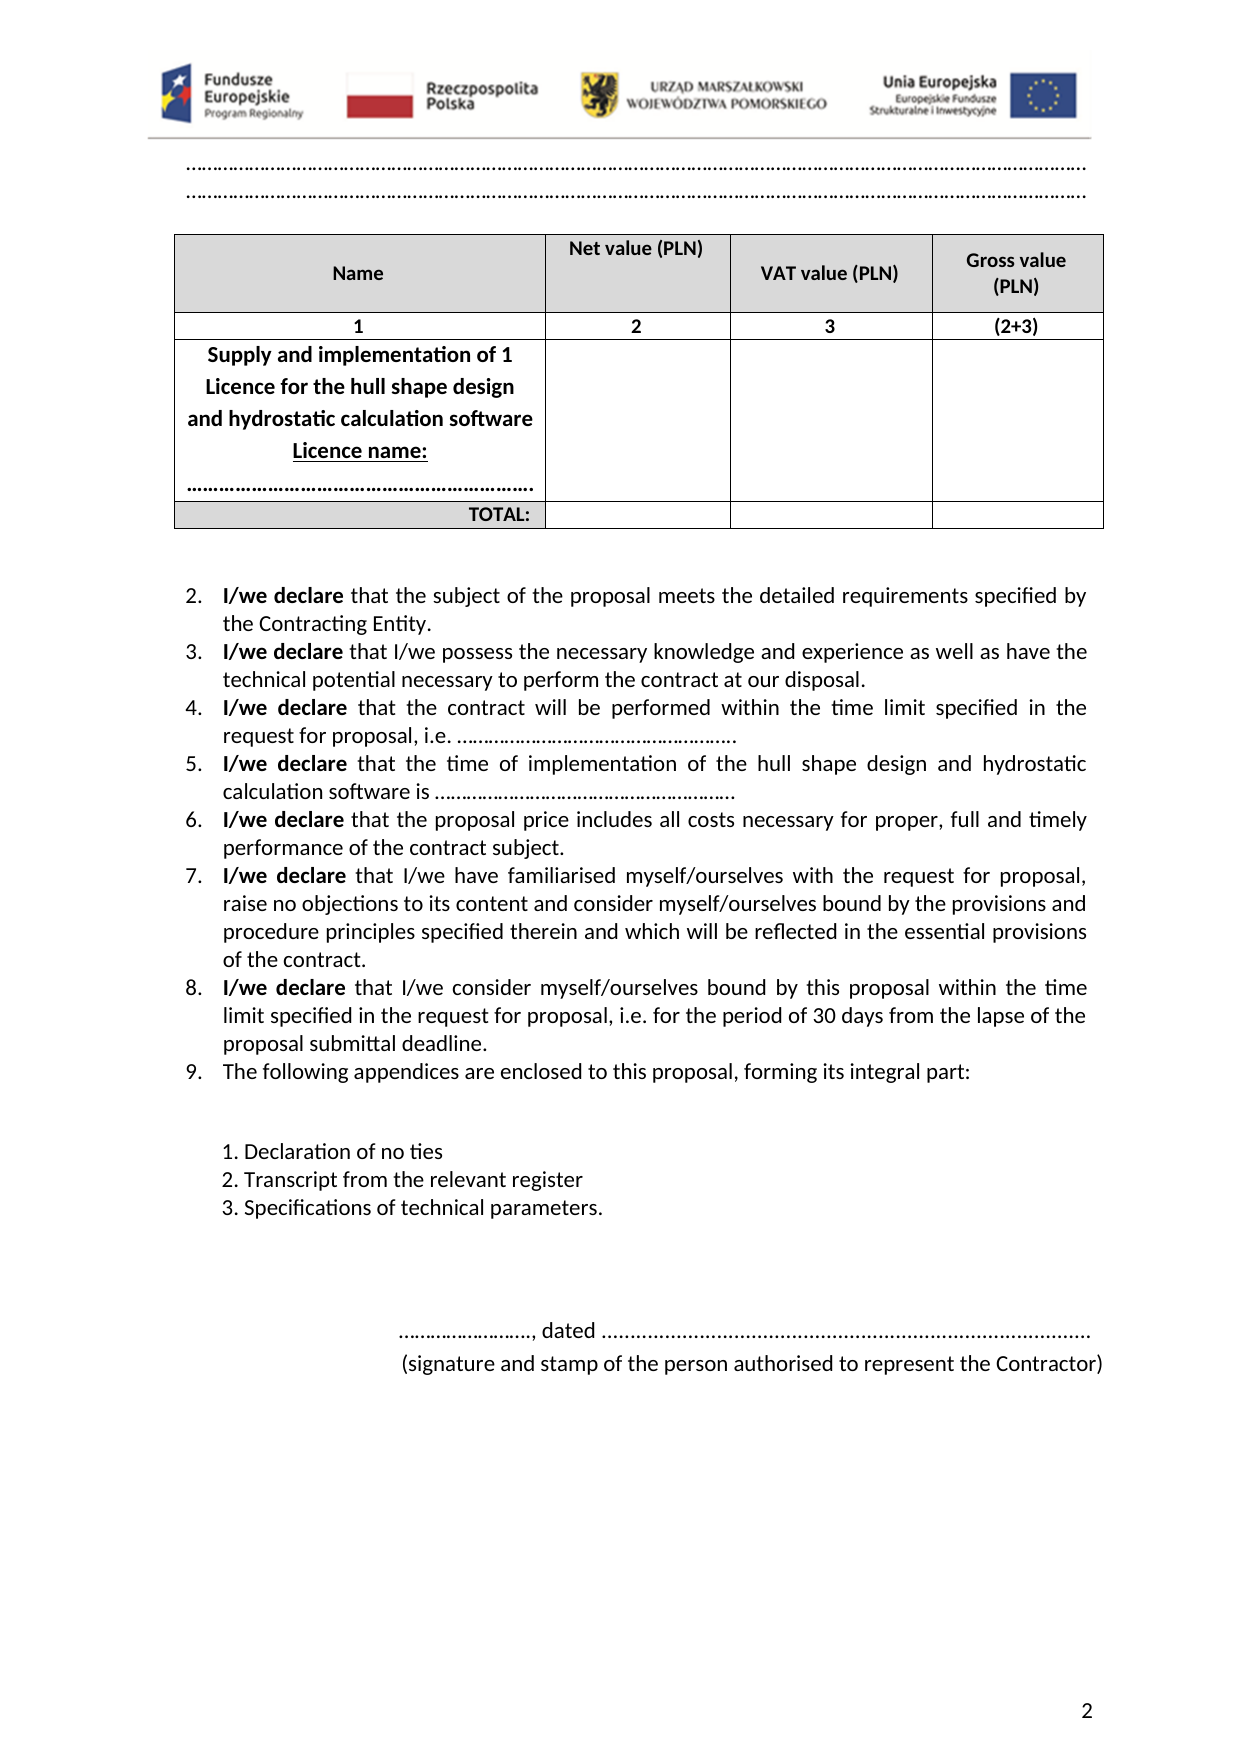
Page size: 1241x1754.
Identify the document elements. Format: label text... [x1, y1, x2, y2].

picture [147, 50, 1093, 142]
table_header Name [175, 235, 545, 312]
table_cell 2 [546, 313, 730, 339]
list I/we declare that the time of implementation of the hull shape design and hydrostatic calculation software is ………………………………………………… [185, 749, 1088, 805]
list I/we declare that the proposal price includes all costs necessary for proper, full and timely performance of the contract subject. [185, 805, 1088, 861]
table_cell [546, 502, 730, 528]
table_header Gross value (PLN) [933, 235, 1103, 312]
table_cell [731, 502, 932, 528]
table_cell TOTAL: [175, 502, 545, 528]
text 2. Transcript from the relevant register [148, 1165, 1093, 1193]
list I/we declare that I/we consider myself/ourselves bound by this proposal within the time limit specified in the request for proposal, i.e. for the period of 30 days from the lapse of the proposal submittal deadline. [185, 973, 1088, 1058]
table_cell [731, 340, 932, 501]
list I/we declare that I/we have familiarised myself/ourselves with the request for proposal, raise no objections to its content and consider myself/ourselves bound by the provisions and procedure principles specified therein and which will be reflected in the essential provisions of the contract. [185, 861, 1088, 973]
text 3. Specifications of technical parameters. [148, 1193, 1093, 1221]
text (signature and stamp of the person authorised to represent the Contractor) [148, 1349, 1104, 1377]
text ……………………., dated ..................................................................................... [148, 1316, 1093, 1344]
table_cell (2+3) [933, 313, 1103, 339]
table_cell [546, 340, 730, 501]
list The following appendices are enclosed to this proposal, forming its integral part: [185, 1058, 1099, 1085]
table_cell [933, 340, 1103, 501]
text ……………………………………………………………………………………………………………………………………………………………………………………………………………………………………………………………………………………………………………… [186, 148, 1088, 176]
table_header VAT value (PLN) [731, 235, 932, 312]
table_cell 1 [175, 313, 545, 339]
text 1. Declaration of no ties [148, 1137, 1093, 1165]
list I/we declare that the contract will be performed within the time limit specified in the request for proposal, i.e. …………………………………………….. [185, 693, 1088, 749]
list I/we declare that the subject of the proposal meets the detailed requirements specified by the Contracting Entity. [185, 581, 1088, 637]
table_cell Supply and implementation of 1 Licence for the hull shape design and hydrostatic calculation software Licence name: ………………………………………………………. [175, 340, 545, 501]
table_header Net value (PLN) [546, 235, 730, 312]
text ……………………………………………………………………………………………………………………………………………………… [186, 176, 1088, 204]
table_cell [933, 502, 1103, 528]
list I/we declare that I/we possess the necessary knowledge and experience as well as have the technical potential necessary to perform the contract at our disposal. [185, 637, 1088, 693]
table_cell 3 [731, 313, 932, 339]
